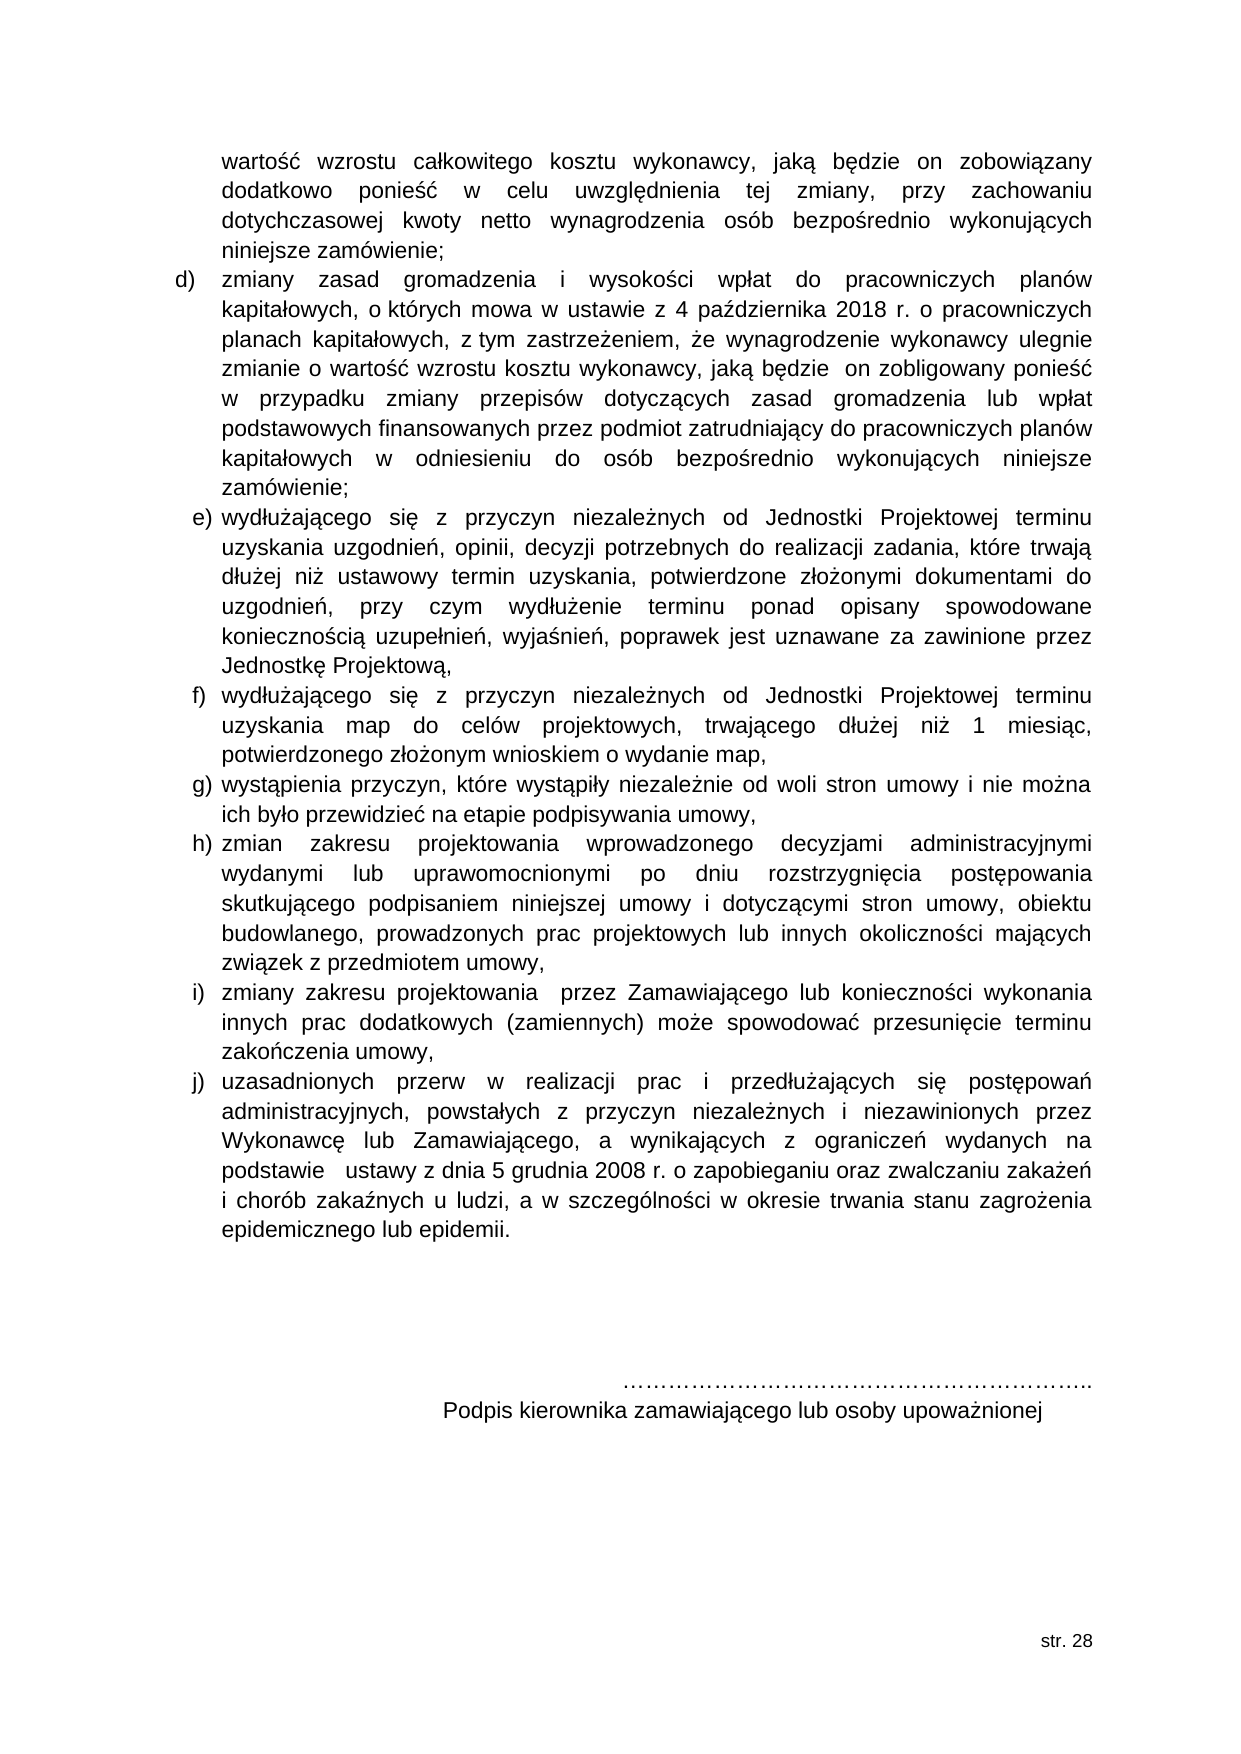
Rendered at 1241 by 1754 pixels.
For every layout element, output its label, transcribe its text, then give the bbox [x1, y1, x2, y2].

list wydłużającego się z przyczyn niezależnych od Jednostki Projektowej terminu uzyskania uzgodnień, opinii, decyzji potrzebnych do realizacji zadania, które trwają dłużej niż ustawowy termin uzyskania, potwierdzone złożonymi dokumentami do uzgodnień, przy czym wydłużenie terminu ponad opisany spowodowane koniecznością uzupełnień, wyjaśnień, poprawek jest uznawane za zawinione przez Jednostkę Projektową, [192, 504, 1093, 679]
text …………………………………………………….. [148, 1335, 1093, 1393]
list zmiany zakresu projektowania przez Zamawiającego lub konieczności wykonania innych prac dodatkowych (zamiennych) może spowodować przesunięcie terminu zakończenia umowy, [192, 979, 1093, 1064]
list zmiany zasad gromadzenia i wysokości wpłat do pracowniczych planów kapitałowych, o których mowa w ustawie z 4 października 2018 r. o pracowniczych planach kapitałowych, z tym zastrzeżeniem, że wynagrodzenie wykonawcy ulegnie zmianie o wartość wzrostu kosztu wykonawcy, jaką będzie on zobligowany ponieść w przypadku zmiany przepisów dotyczących zasad gromadzenia lub wpłat podstawowych finansowanych przez podmiot zatrudniający do pracowniczych planów kapitałowych w odniesieniu do osób bezpośrednio wykonujących niniejsze zamówienie; [175, 266, 1093, 501]
list wystąpienia przyczyn, które wystąpiły niezależnie od woli stron umowy i nie można ich było przewidzieć na etapie podpisywania umowy, [192, 771, 1093, 827]
list zmian zakresu projektowania wprowadzonego decyzjami administracyjnymi wydanymi lub uprawomocnionymi po dniu rozstrzygnięcia postępowania skutkującego podpisaniem niniejszej umowy i dotyczącymi stron umowy, obiektu budowlanego, prowadzonych prac projektowych lub innych okoliczności mających związek z przedmiotem umowy, [192, 830, 1093, 976]
list uzasadnionych przerw w realizacji prac i przedłużających się postępowań administracyjnych, powstałych z przyczyn niezależnych i niezawinionych przez Wykonawcę lub Zamawiającego, a wynikających z ograniczeń wydanych na podstawie ustawy z dnia 5 grudnia 2008 r. o zapobieganiu oraz zwalczaniu zakażeń i chorób zakaźnych u ludzi, a w szczególności w okresie trwania stanu zagrożenia epidemicznego lub epidemii. [192, 1068, 1093, 1243]
list wydłużającego się z przyczyn niezależnych od Jednostki Projektowej terminu uzyskania map do celów projektowych, trwającego dłużej niż 1 miesiąc, potwierdzonego złożonym wnioskiem o wydanie map, [192, 682, 1093, 768]
text Podpis kierownika zamawiającego lub osoby upoważnionej [369, 1397, 1093, 1423]
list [175, 148, 1093, 263]
